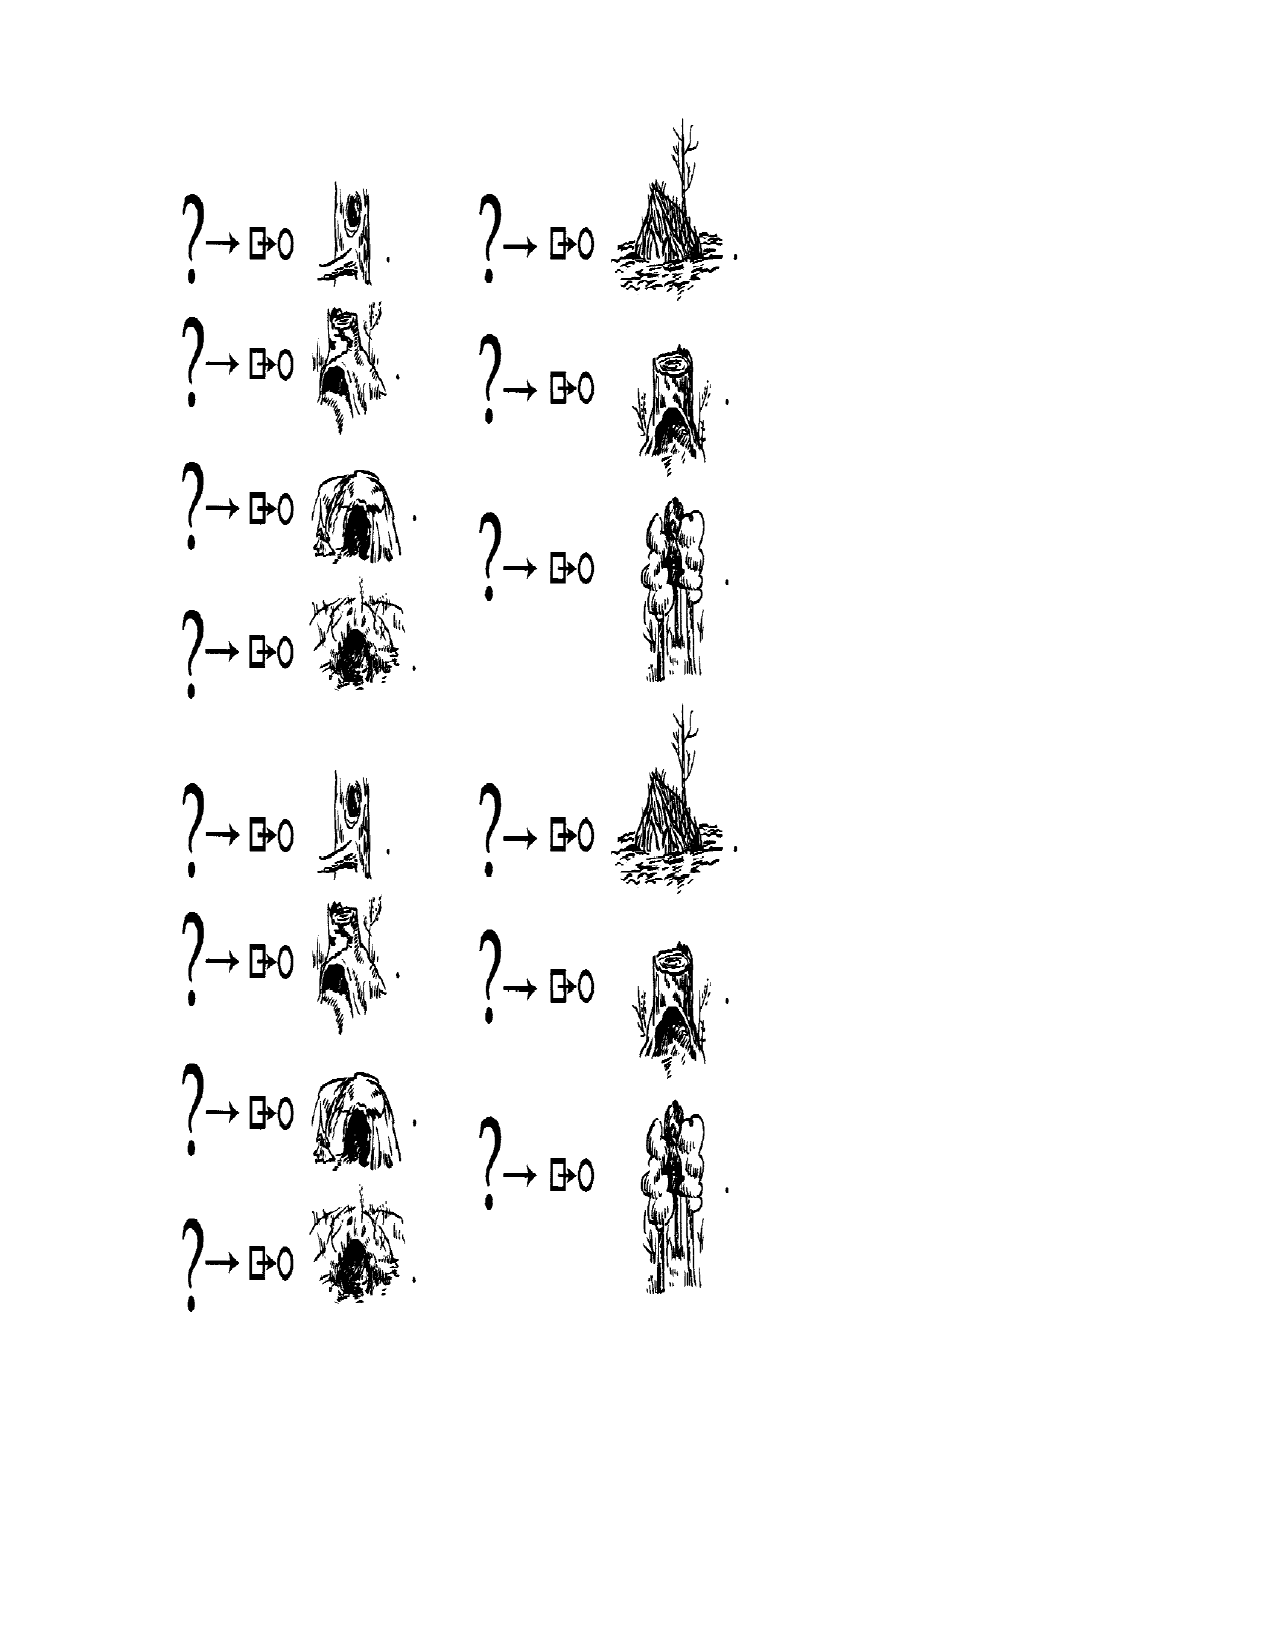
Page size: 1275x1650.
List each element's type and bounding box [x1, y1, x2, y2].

picture [177, 118, 740, 1317]
